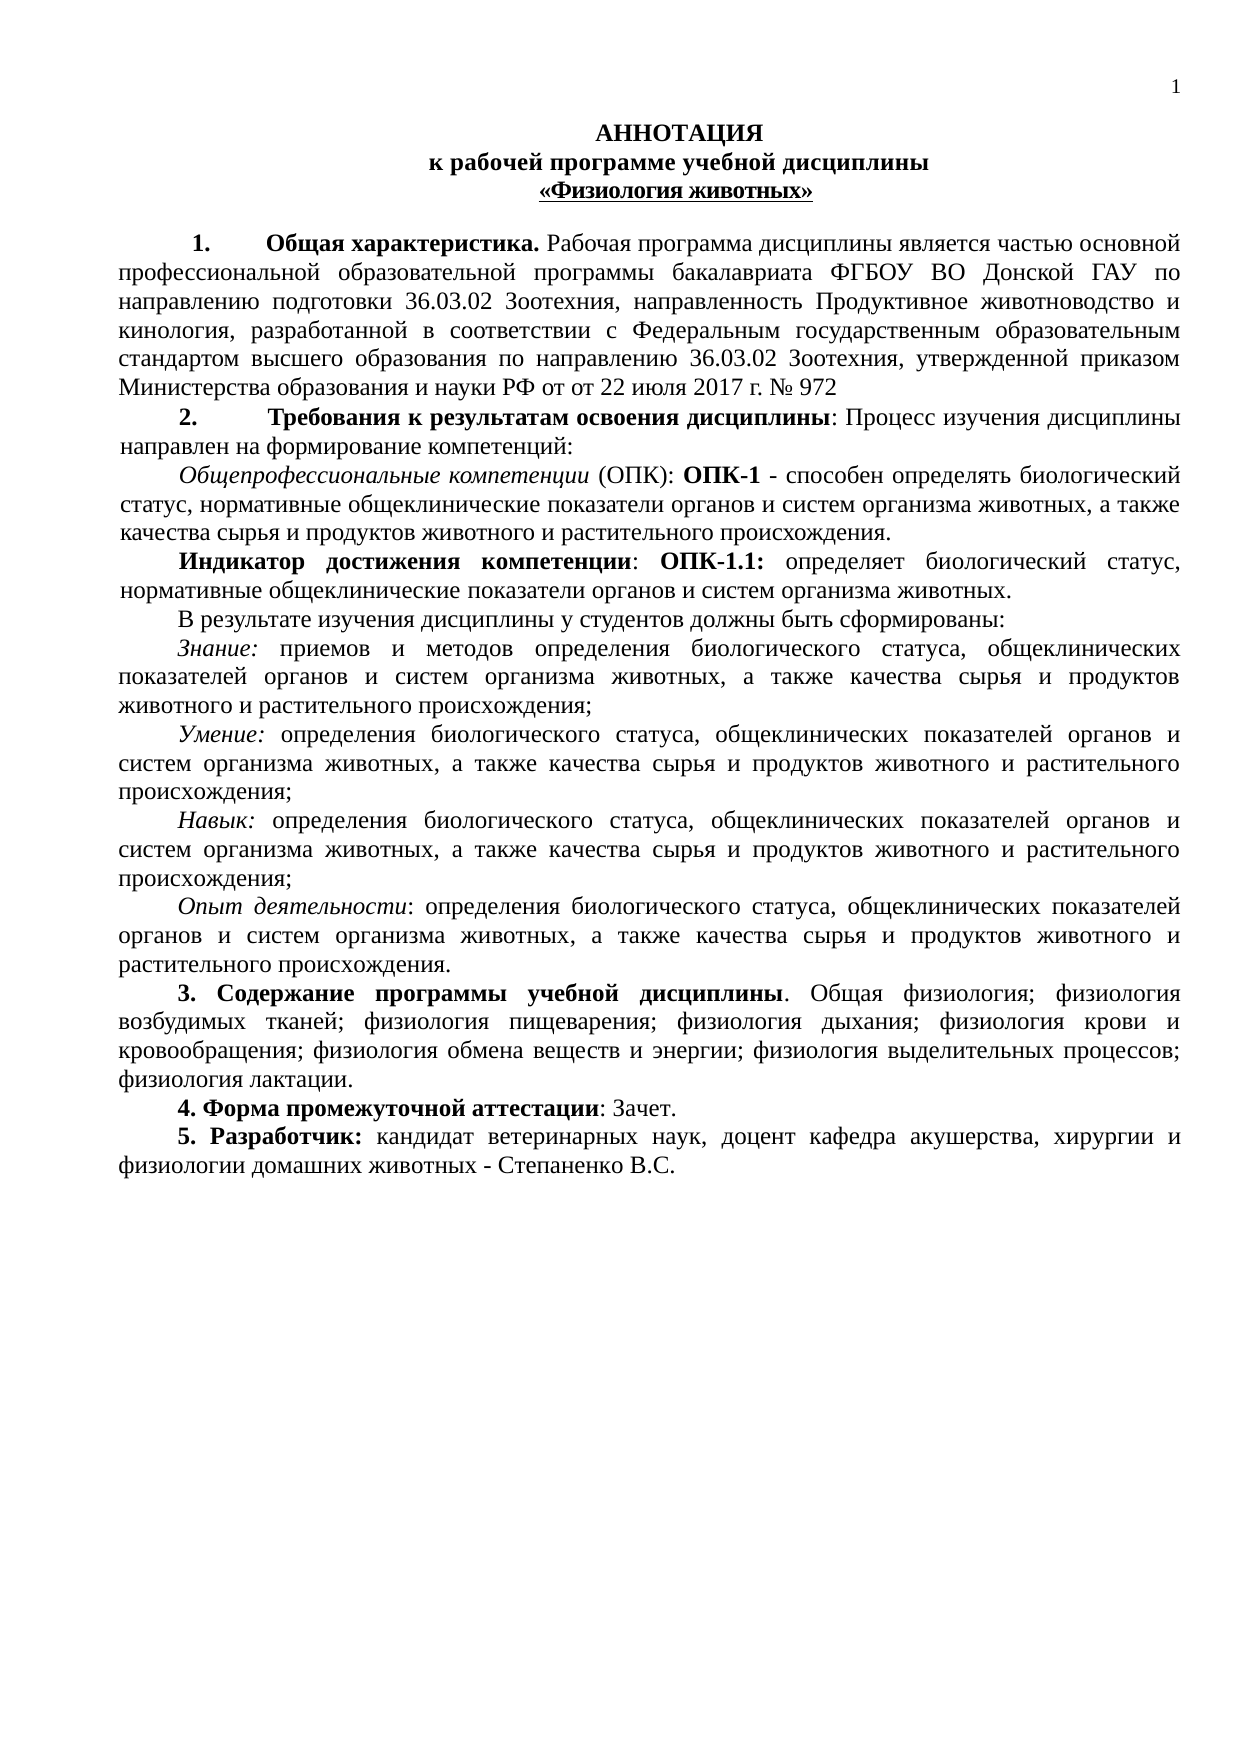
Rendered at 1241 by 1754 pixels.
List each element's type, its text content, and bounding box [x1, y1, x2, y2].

text 5. Разработчик: кандидат ветеринарных наук, доцент кафедра акушерства, хирургии и физиологии домашних животных - Степаненко В.С. [118, 1121, 1181, 1179]
text Навык: определения биологического статуса, общеклинических показателей органов и систем организма животных, а также качества сырья и продуктов животного и растительного происхождения; [118, 805, 1181, 891]
text 3. Содержание программы учебной дисциплины. Общая физиология; физиология возбудимых тканей; физиология пищеварения; физиология дыхания; физиология крови и кровообращения; физиология обмена веществ и энергии; физиология выделительных процессов; физиология лактации. [118, 978, 1181, 1093]
text Знание: приемов и методов определения биологического статуса, общеклинических показателей органов и систем организма животных, а также качества сырья и продуктов животного и растительного происхождения; [118, 633, 1181, 719]
text 4. Форма промежуточной аттестации: Зачет. [118, 1093, 1181, 1121]
text АННОТАЦИЯ [118, 118, 1181, 147]
text Опыт деятельности: определения биологического статуса, общеклинических показателей органов и систем организма животных, а также качества сырья и продуктов животного и растительного происхождения. [118, 891, 1181, 978]
text Умение: определения биологического статуса, общеклинических показателей органов и систем организма животных, а также качества сырья и продуктов животного и растительного происхождения; [118, 719, 1181, 805]
subtitle «Физиология животных». [118, 176, 1181, 204]
list Общая характеристика. Рабочая программа дисциплины является частью основной профессиональной образовательной программы бакалавриата ФГБОУ ВО Донской ГАУ по направлению подготовки 36.03.02 Зоотехния, направленность Продуктивное животноводство и кинология, разработанной в соответствии с Федеральным государственным образовательным стандартом высшего образования по направлению 36.03.02 Зоотехния, утвержденной приказом Министерства образования и науки РФ от от 22 июля 2017 г. № 972 [118, 228, 1181, 401]
text В результате изучения дисциплины у студентов должны быть сформированы: [118, 604, 1181, 633]
subtitle к рабочей программе учебной дисциплины [118, 147, 1181, 176]
table_header Требования к результатам освоения дисциплины: Процесс изучения дисциплины направлен на формирование компетенций: Общепрофессиональные компетенции (ОПК): ОПК-1 - способен определять биологический статус, нормативные общеклинические показатели органов и систем организма животных, а также качества сырья и продуктов животного и растительного происхождения. Индикатор достижения компетенции: ОПК-1.1: определяет биологический статус, нормативные общеклинические показатели органов и систем организма животных. [118, 401, 1183, 604]
